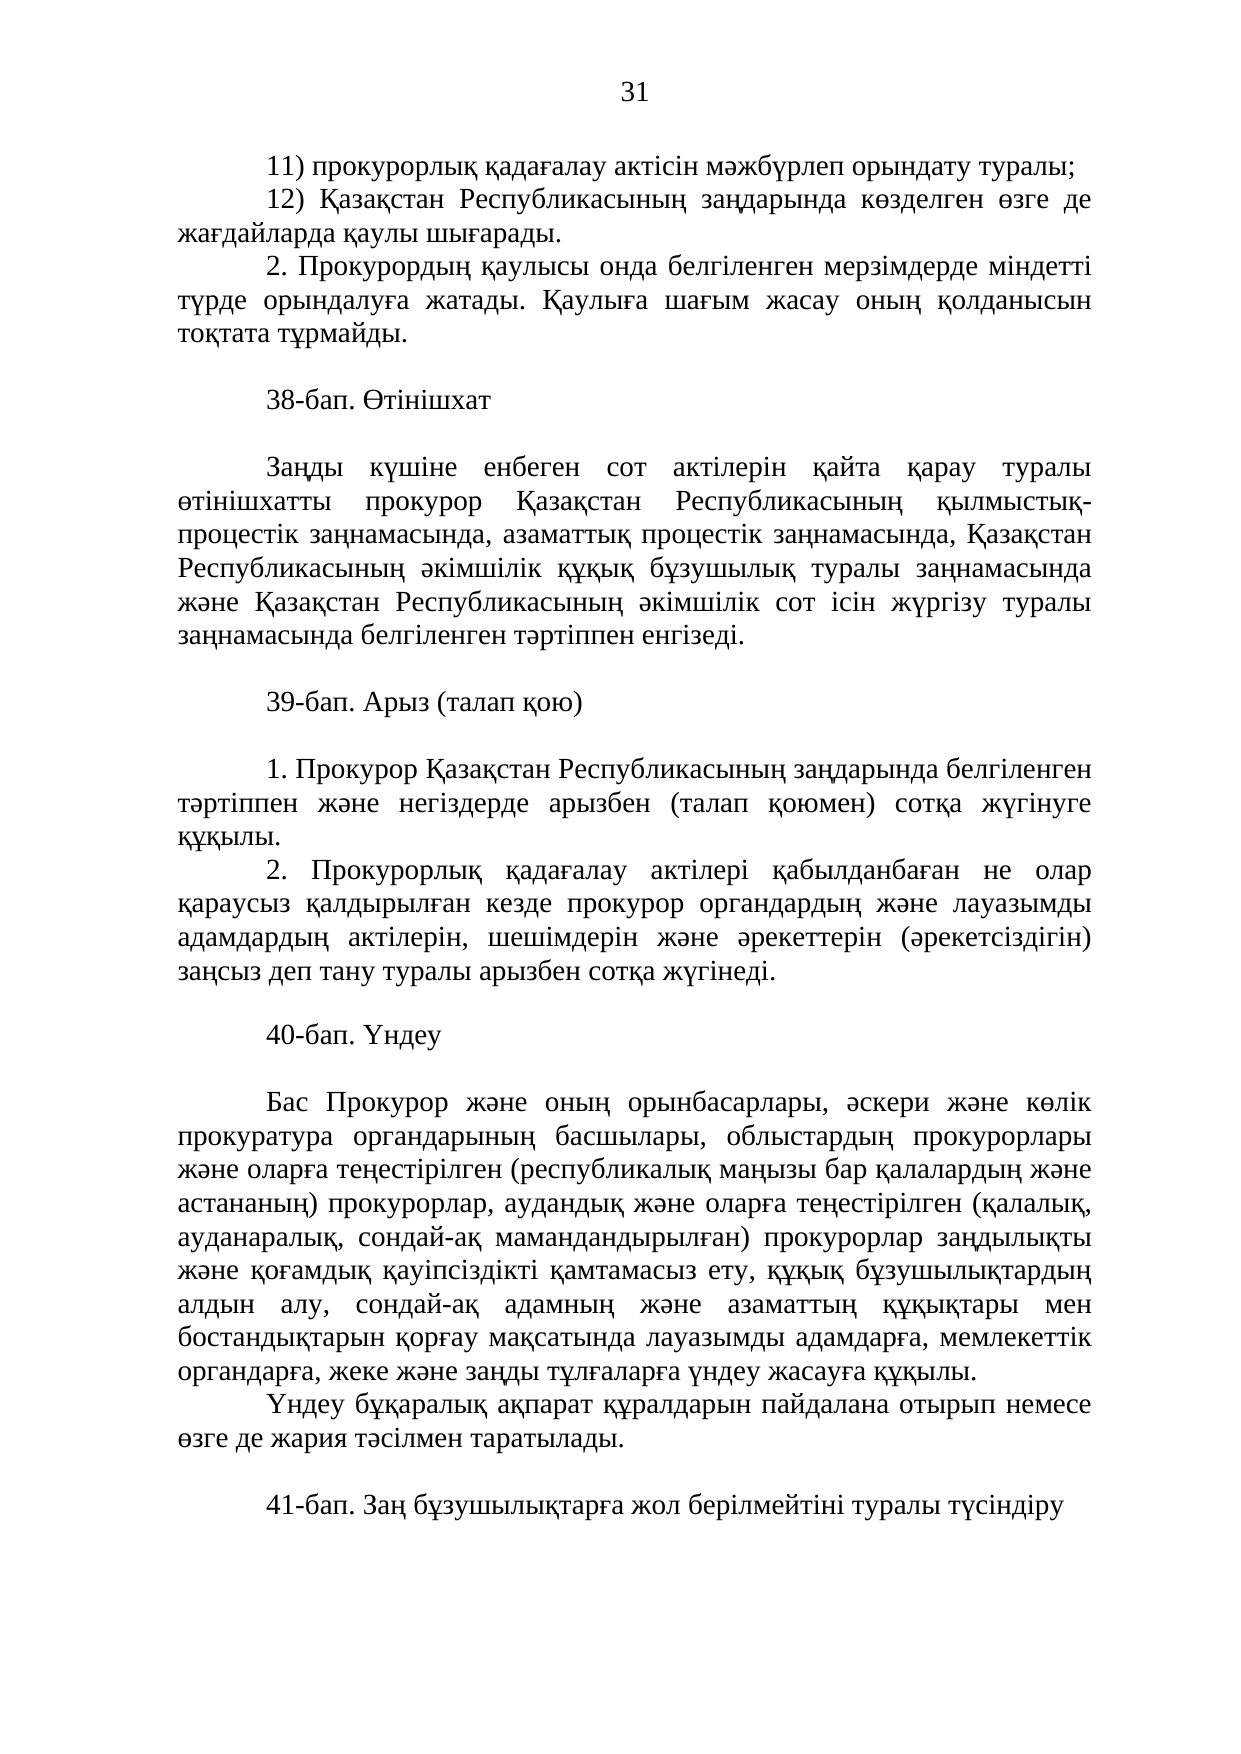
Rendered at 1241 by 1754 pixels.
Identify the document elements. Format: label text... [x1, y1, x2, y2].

text Заңды күшіне енбеген сот актілерін қайта қарау туралы өтінішхатты прокурор Қазақстан Республикасының қылмыстық-процестік заңнамасында, азаматтық процестік заңнамасында, Қазақстан Республикасының әкімшілік құқық бұзушылық туралы заңнамасында және Қазақстан Республикасының әкімшілік сот ісін жүргізу туралы заңнамасында белгіленген тәртіппен енгізеді. [177, 449, 1092, 651]
text 12) Қазақстан Республикасының заңдарында көзделген өзге де жағдайларда қаулы шығарады. [177, 181, 1092, 248]
text 2. Прокурордың қаулысы онда белгіленген мерзімдерде міндетті түрде орындалуға жатады. Қаулыға шағым жасау оның қолданысын тоқтата тұрмайды. [177, 248, 1092, 349]
text 38-бап. Өтінішхат [177, 382, 1092, 416]
text Үндеу бұқаралық ақпарат құралдарын пайдалана отырып немесе өзге де жария тәсілмен таратылады. [177, 1386, 1092, 1453]
text 40-бап. Үндеу [177, 1017, 1092, 1051]
text 2. Прокурорлық қадағалау актілері қабылданбаған не олар қараусыз қалдырылған кезде прокурор органдардың және лауазымды адамдардың актілерін, шешімдерін және әрекеттерін (әрекетсіздігін) заңсыз деп тану туралы арызбен сотқа жүгінеді. [177, 852, 1092, 986]
text Бас Прокурор және оның орынбасарлары, әскери және көлік прокуратура органдарының басшылары, облыстардың прокурорлары және оларға теңестірілген (республикалық маңызы бар қалалардың және астананың) прокурорлар, аудандық және оларға теңестірілген (қалалық, ауданаралық, сондай-ақ мамандандырылған) прокурорлар заңдылықты және қоғамдық қауіпсіздікті қамтамасыз ету, құқық бұзушылықтардың алдын алу, сондай-ақ адамның және азаматтың құқықтары мен бостандықтарын қорғау мақсатында лауазымды адамдарға, мемлекеттік органдарға, жеке және заңды тұлғаларға үндеу жасауға құқылы. [177, 1084, 1092, 1386]
text 1. Прокурор Қазақстан Республикасының заңдарында белгіленген тәртіппен және негіздерде арызбен (талап қоюмен) сотқа жүгінуге құқылы. [177, 751, 1092, 852]
text 11) прокурорлық қадағалау актісін мәжбүрлеп орындату туралы; [177, 148, 1092, 181]
text 41-бап. Заң бұзушылықтарға жол берілмейтіні туралы түсіндіру [177, 1487, 1092, 1521]
text 39-бап. Арыз (талап қою) [177, 684, 1092, 718]
